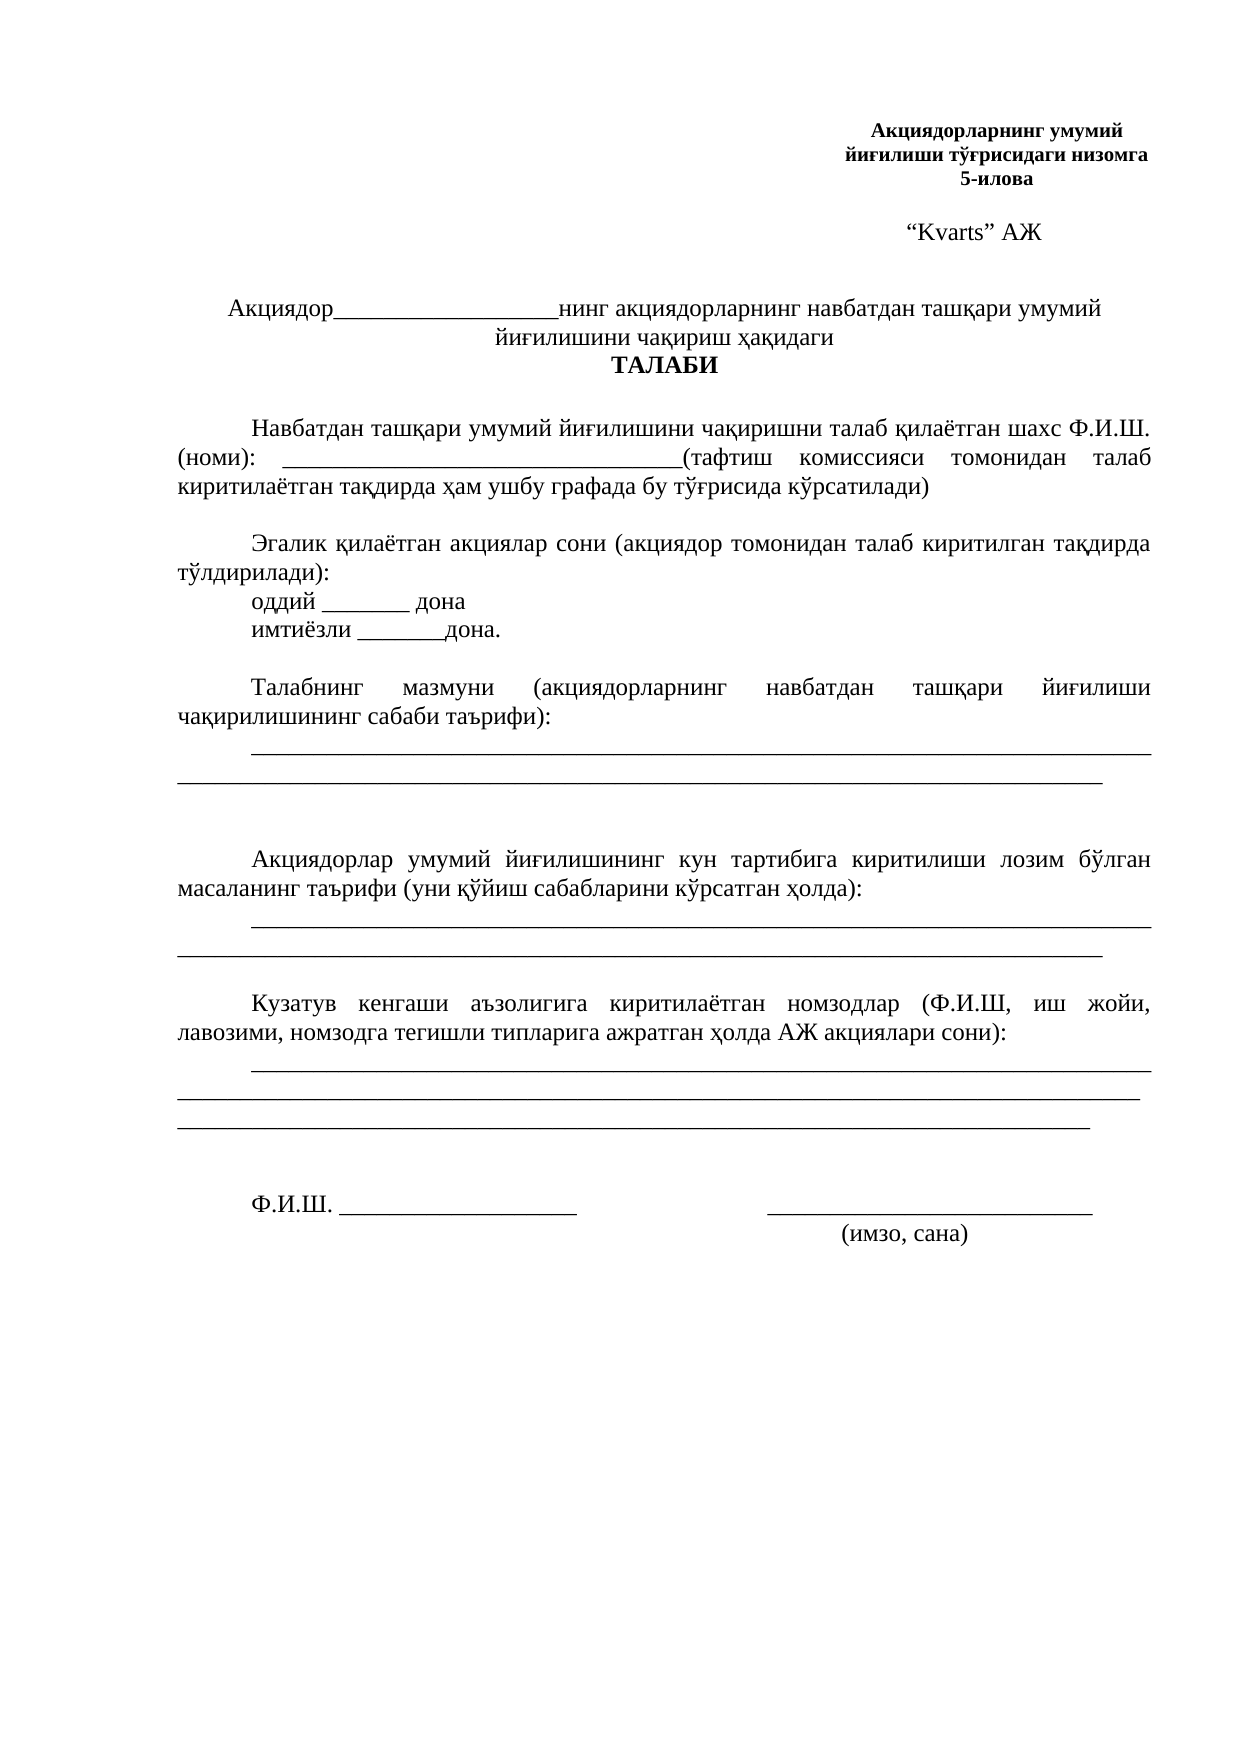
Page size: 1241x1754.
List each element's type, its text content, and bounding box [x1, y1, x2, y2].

text ______________________________________________________________________________________________________________________________________________________________________________________________________________________________ [177, 1046, 1152, 1132]
text __________________________________________________________________________________________________________________________________________________ [177, 729, 1152, 787]
text 5-илова [842, 166, 1152, 190]
text Кузатув кенгаши аъзолигига киритилаётган номзодлар (Ф.И.Ш, иш жойи, лавозими, номзодга тегишли типларига ажратган ҳолда АЖ акциялари сони): [177, 988, 1152, 1046]
text Акциядор__________________нинг акциядорларнинг навбатдан ташқари умумий йиғилишини чақириш ҳақидаги [177, 293, 1152, 350]
text Талабнинг мазмуни (акциядорларнинг навбатдан ташқари йиғилиши чақирилишининг сабаби таърифи): [177, 672, 1152, 729]
text ТАЛАБИ [177, 350, 1152, 379]
text имтиёзли _______дона. [177, 614, 1152, 643]
text Ф.И.Ш. ___________________ __________________________ [177, 1189, 1152, 1218]
text Эгалик қилаётган акциялар сони (акциядор томонидан талаб киритилган тақдирда тўлдирилади): [177, 528, 1152, 586]
text Акциядорларнинг умумий йиғилиши тўғрисидаги низомга [842, 118, 1152, 166]
text (имзо, сана) [177, 1218, 1152, 1247]
text “Kvarts” АЖ [796, 217, 1152, 245]
text оддий _______ дона [177, 586, 1152, 614]
text __________________________________________________________________________________________________________________________________________________ [177, 902, 1152, 959]
text Акциядорлар умумий йиғилишининг кун тартибига киритилиши лозим бўлган масаланинг таърифи (уни қўйиш сабабларини кўрсатган ҳолда): [177, 844, 1152, 902]
text Навбатдан ташқари умумий йиғилишини чақиришни талаб қилаётган шахс Ф.И.Ш. (номи): ________________________________(тафтиш комиссияси томонидан талаб киритилаётган тақдирда ҳам ушбу графада бу тўғрисида кўрсатилади) [177, 413, 1152, 499]
